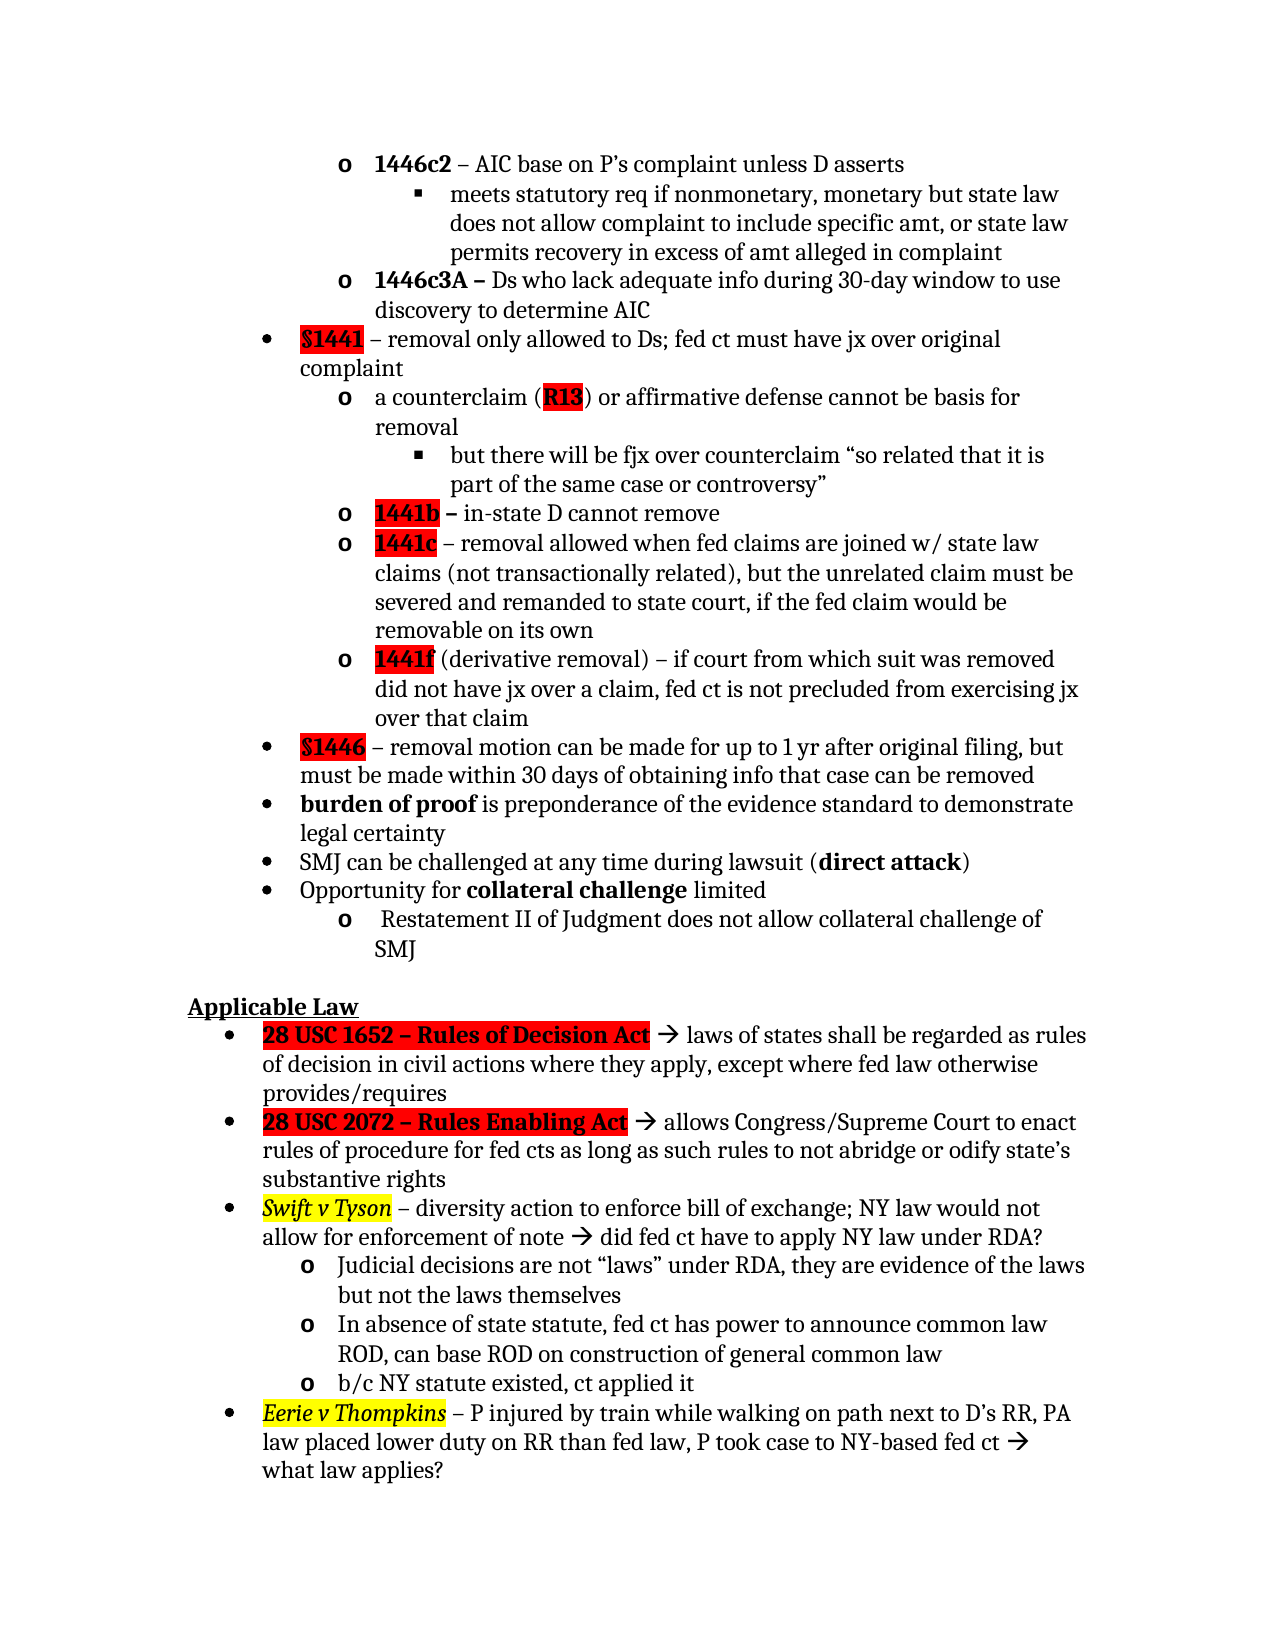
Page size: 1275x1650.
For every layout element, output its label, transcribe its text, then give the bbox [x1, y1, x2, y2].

list b/c NY statute existed, ct applied it [300, 1369, 1087, 1399]
list meets statutory req if nonmonetary, monetary but state law does not allow complaint to include specific amt, or state law permits recovery in excess of amt alleged in complaint [412, 180, 1087, 266]
list §1441 – removal only allowed to Ds; fed ct must have jx over original complaint [262, 325, 1087, 382]
list 1441b – in-state D cannot remove [337, 499, 1087, 529]
list Opportunity for collateral challenge limited [262, 876, 1087, 905]
text Applicable Law [187, 992, 1087, 1021]
list 1441f (derivative removal) – if court from which suit was removed did not have jx over a claim, fed ct is not precluded from exercising jx over that claim [337, 645, 1087, 732]
list 1441c – removal allowed when fed claims are joined w/ state law claims (not transactionally related), but the unrelated claim must be severed and remanded to state court, if the fed claim would be removable on its own [337, 529, 1087, 645]
list Restatement II of Judgment does not allow collateral challenge of SMJ [337, 905, 1087, 964]
list but there will be fjx over counterclaim “so related that it is part of the same case or controversy” [412, 441, 1087, 499]
list a counterclaim (R13) or affirmative defense cannot be basis for removal [337, 382, 1087, 441]
list burden of proof is preponderance of the evidence standard to demonstrate legal certainty [262, 790, 1087, 847]
list Swift v Tyson – diversity action to enforce bill of exchange; NY law would not allow for enforcement of note did fed ct have to apply NY law under RDA? [225, 1194, 1087, 1251]
list §1446 – removal motion can be made for up to 1 yr after original filing, but must be made within 30 days of obtaining info that case can be removed [262, 732, 1087, 790]
list 28 USC 1652 – Rules of Decision Act laws of states shall be regarded as rules of decision in civil actions where they apply, except where fed law otherwise provides/requires [225, 1021, 1087, 1107]
list 1446c2 – AIC base on P’s complaint unless D asserts [337, 150, 1087, 180]
list SMJ can be challenged at any time during lawsuit (direct attack) [262, 847, 1087, 876]
list 28 USC 2072 – Rules Enabling Act allows Congress/Supreme Court to enact rules of procedure for fed cts as long as such rules to not abridge or odify state’s substantive rights [225, 1107, 1087, 1194]
list Judicial decisions are not “laws” under RDA, they are evidence of the laws but not the laws themselves [300, 1251, 1087, 1310]
list Eerie v Thompkins – P injured by train while walking on path next to D’s RR, PA law placed lower duty on RR than fed law, P took case to NY-based fed ct what law applies? [225, 1399, 1087, 1485]
list In absence of state statute, fed ct has power to announce common law ROD, can base ROD on construction of general common law [300, 1310, 1087, 1369]
list 1446c3A – Ds who lack adequate info during 30-day window to use discovery to determine AIC [337, 266, 1087, 325]
